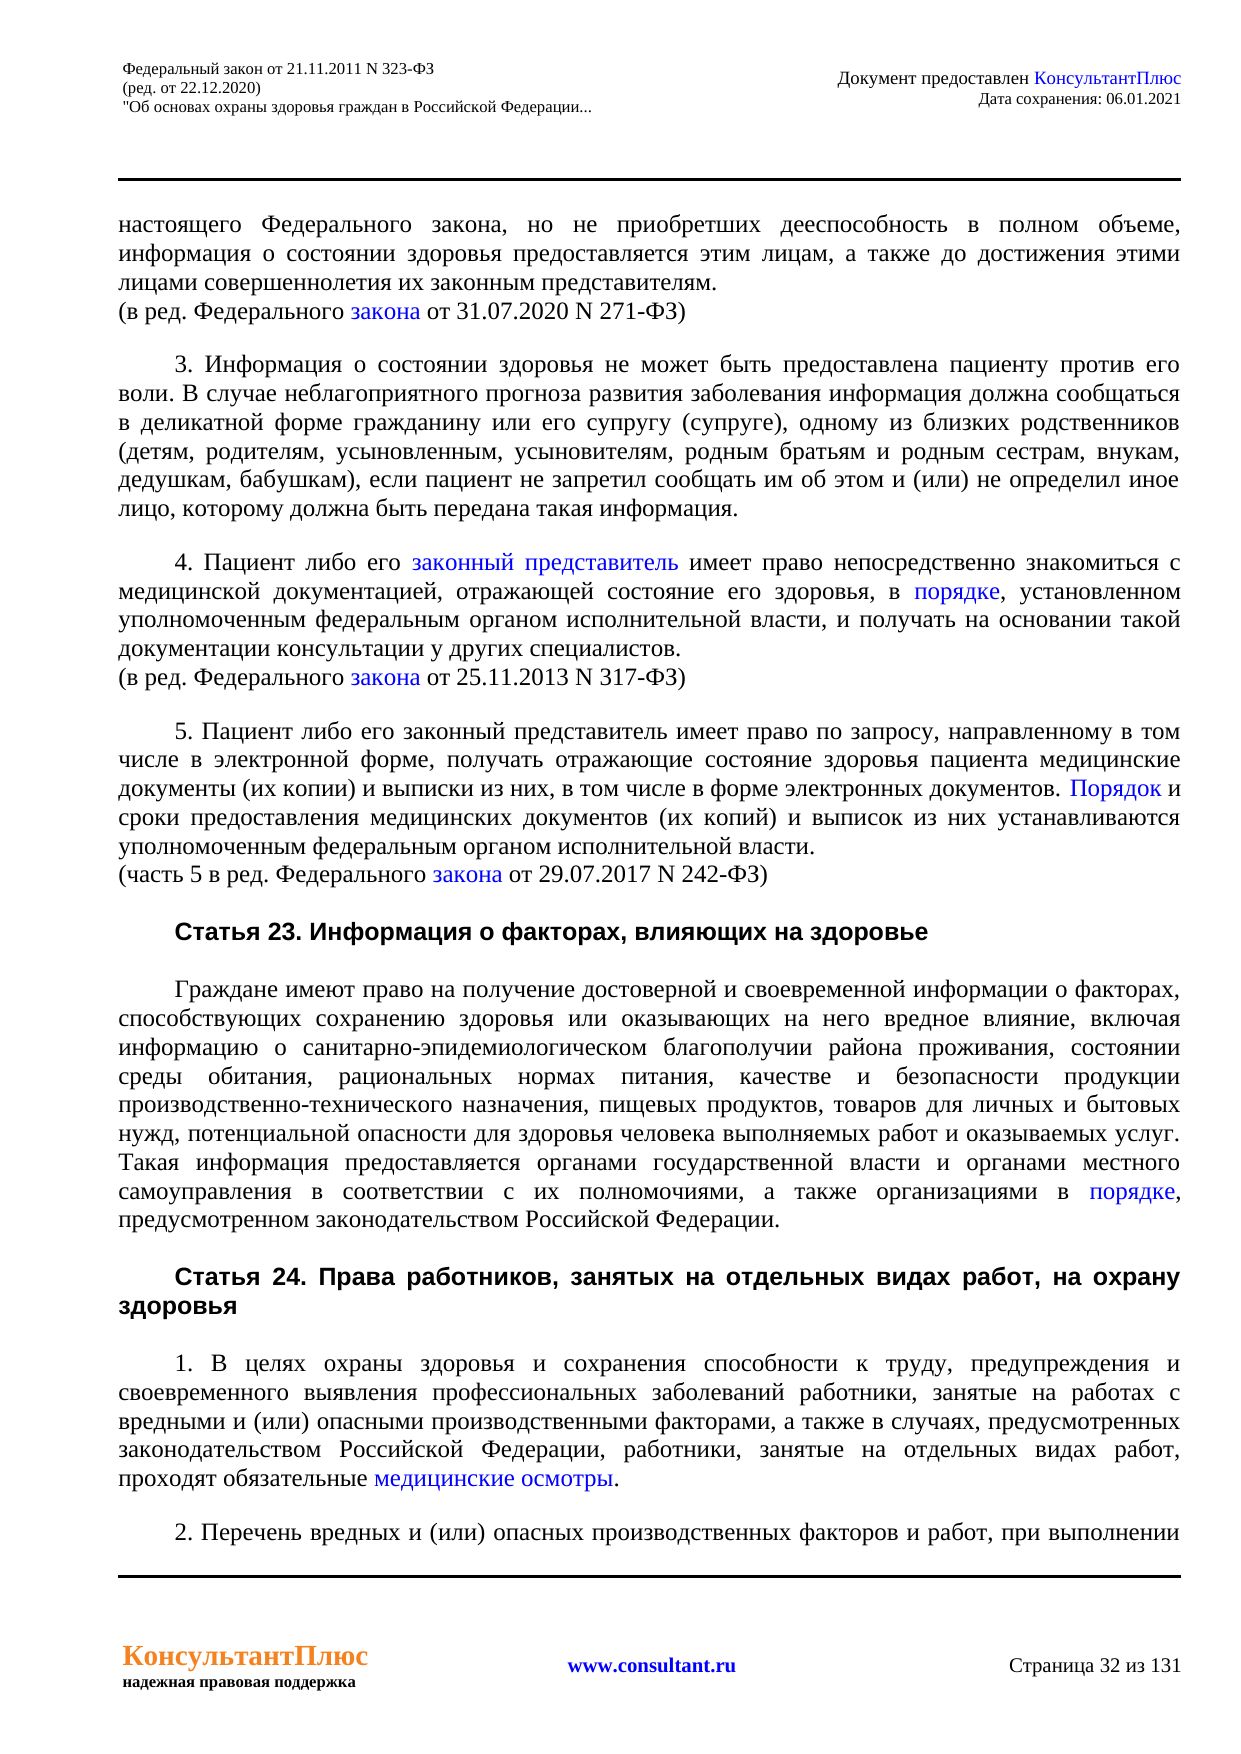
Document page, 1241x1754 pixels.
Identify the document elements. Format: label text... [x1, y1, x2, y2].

text 1. В целях охраны здоровья и сохранения способности к труду, предупреждения и своевременного выявления профессиональных заболеваний работники, занятые на работах с вредными и (или) опасными производственными факторами, а также в случаях, предусмотренных законодательством Российской Федерации, работники, занятые на отдельных видах работ, проходят обязательные медицинские осмотры. [118, 1348, 1181, 1492]
text 4. Пациент либо его законный представитель имеет право непосредственно знакомиться с медицинской документацией, отражающей состояние его здоровья, в порядке, установленном уполномоченным федеральным органом исполнительной власти, и получать на основании такой документации консультации у других специалистов. [118, 547, 1181, 662]
text (в ред. Федерального закона от 31.07.2020 N 271-ФЗ) [118, 296, 1181, 324]
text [118, 1517, 1181, 1546]
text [118, 209, 1181, 296]
title Статья 23. Информация о факторах, влияющих на здоровье [118, 917, 1181, 946]
text Граждане имеют право на получение достоверной и своевременной информации о факторах, способствующих сохранению здоровья или оказывающих на него вредное влияние, включая информацию о санитарно-эпидемиологическом благополучии района проживания, состоянии среды обитания, рациональных нормах питания, качестве и безопасности продукции производственно-технического назначения, пищевых продуктов, товаров для личных и бытовых нужд, потенциальной опасности для здоровья человека выполняемых работ и оказываемых услуг. Такая информация предоставляется органами государственной власти и органами местного самоуправления в соответствии с их полномочиями, а также организациями в порядке, предусмотренном законодательством Российской Федерации. [118, 974, 1181, 1233]
text (в ред. Федерального закона от 25.11.2013 N 317-ФЗ) [118, 662, 1181, 691]
text 5. Пациент либо его законный представитель имеет право по запросу, направленному в том числе в электронной форме, получать отражающие состояние здоровья пациента медицинские документы (их копии) и выписки из них, в том числе в форме электронных документов. Порядок и сроки предоставления медицинских документов (их копий) и выписок из них устанавливаются уполномоченным федеральным органом исполнительной власти. [118, 716, 1181, 859]
text 3. Информация о состоянии здоровья не может быть предоставлена пациенту против его воли. В случае неблагоприятного прогноза развития заболевания информация должна сообщаться в деликатной форме гражданину или его супругу (супруге), одному из близких родственников (детям, родителям, усыновленным, усыновителям, родным братьям и родным сестрам, внукам, дедушкам, бабушкам), если пациент не запретил сообщать им об этом и (или) не определил иное лицо, которому должна быть передана такая информация. [118, 349, 1181, 522]
text (часть 5 в ред. Федерального закона от 29.07.2017 N 242-ФЗ) [118, 859, 1181, 888]
title Статья 24. Права работников, занятых на отдельных видах работ, на охрану здоровья [118, 1262, 1181, 1319]
